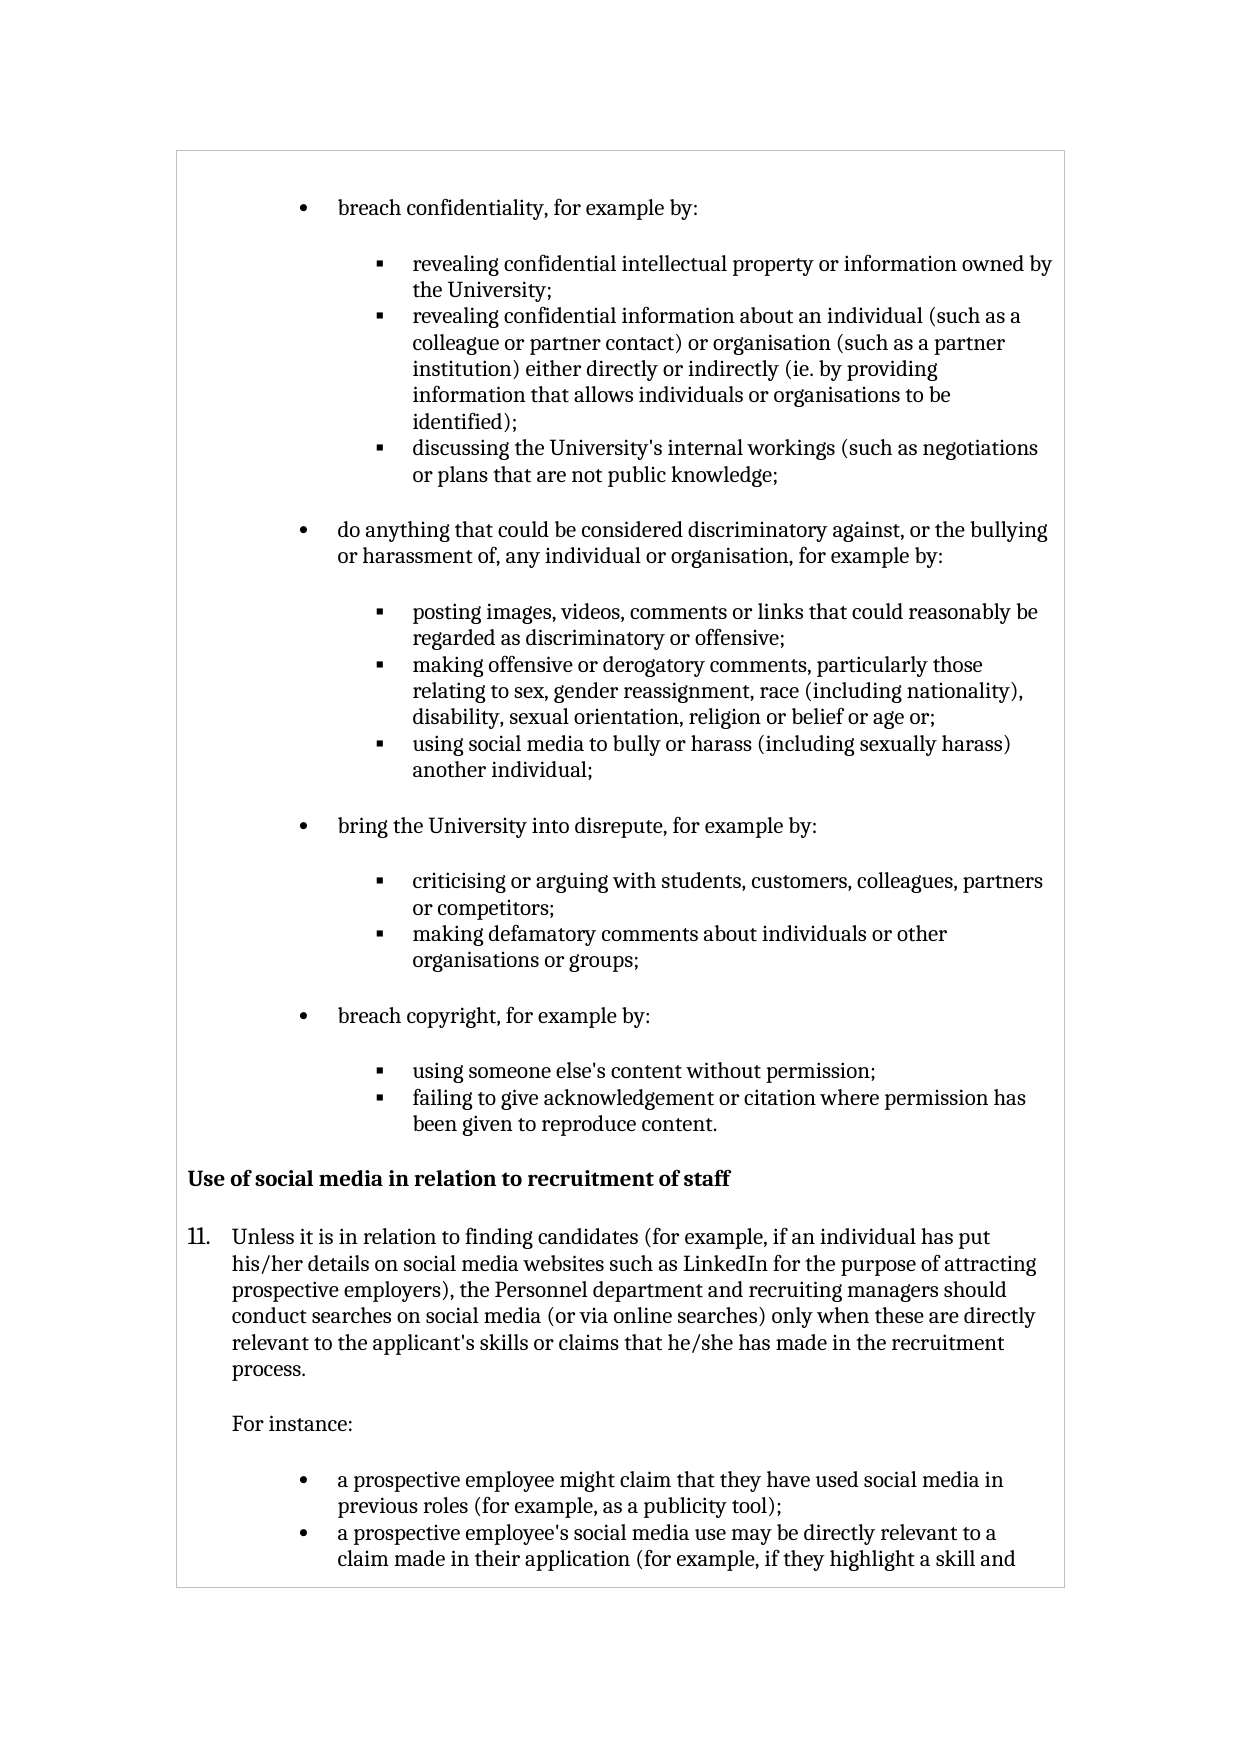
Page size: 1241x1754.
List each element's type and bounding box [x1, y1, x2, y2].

table_cell [177, 151, 1064, 1587]
